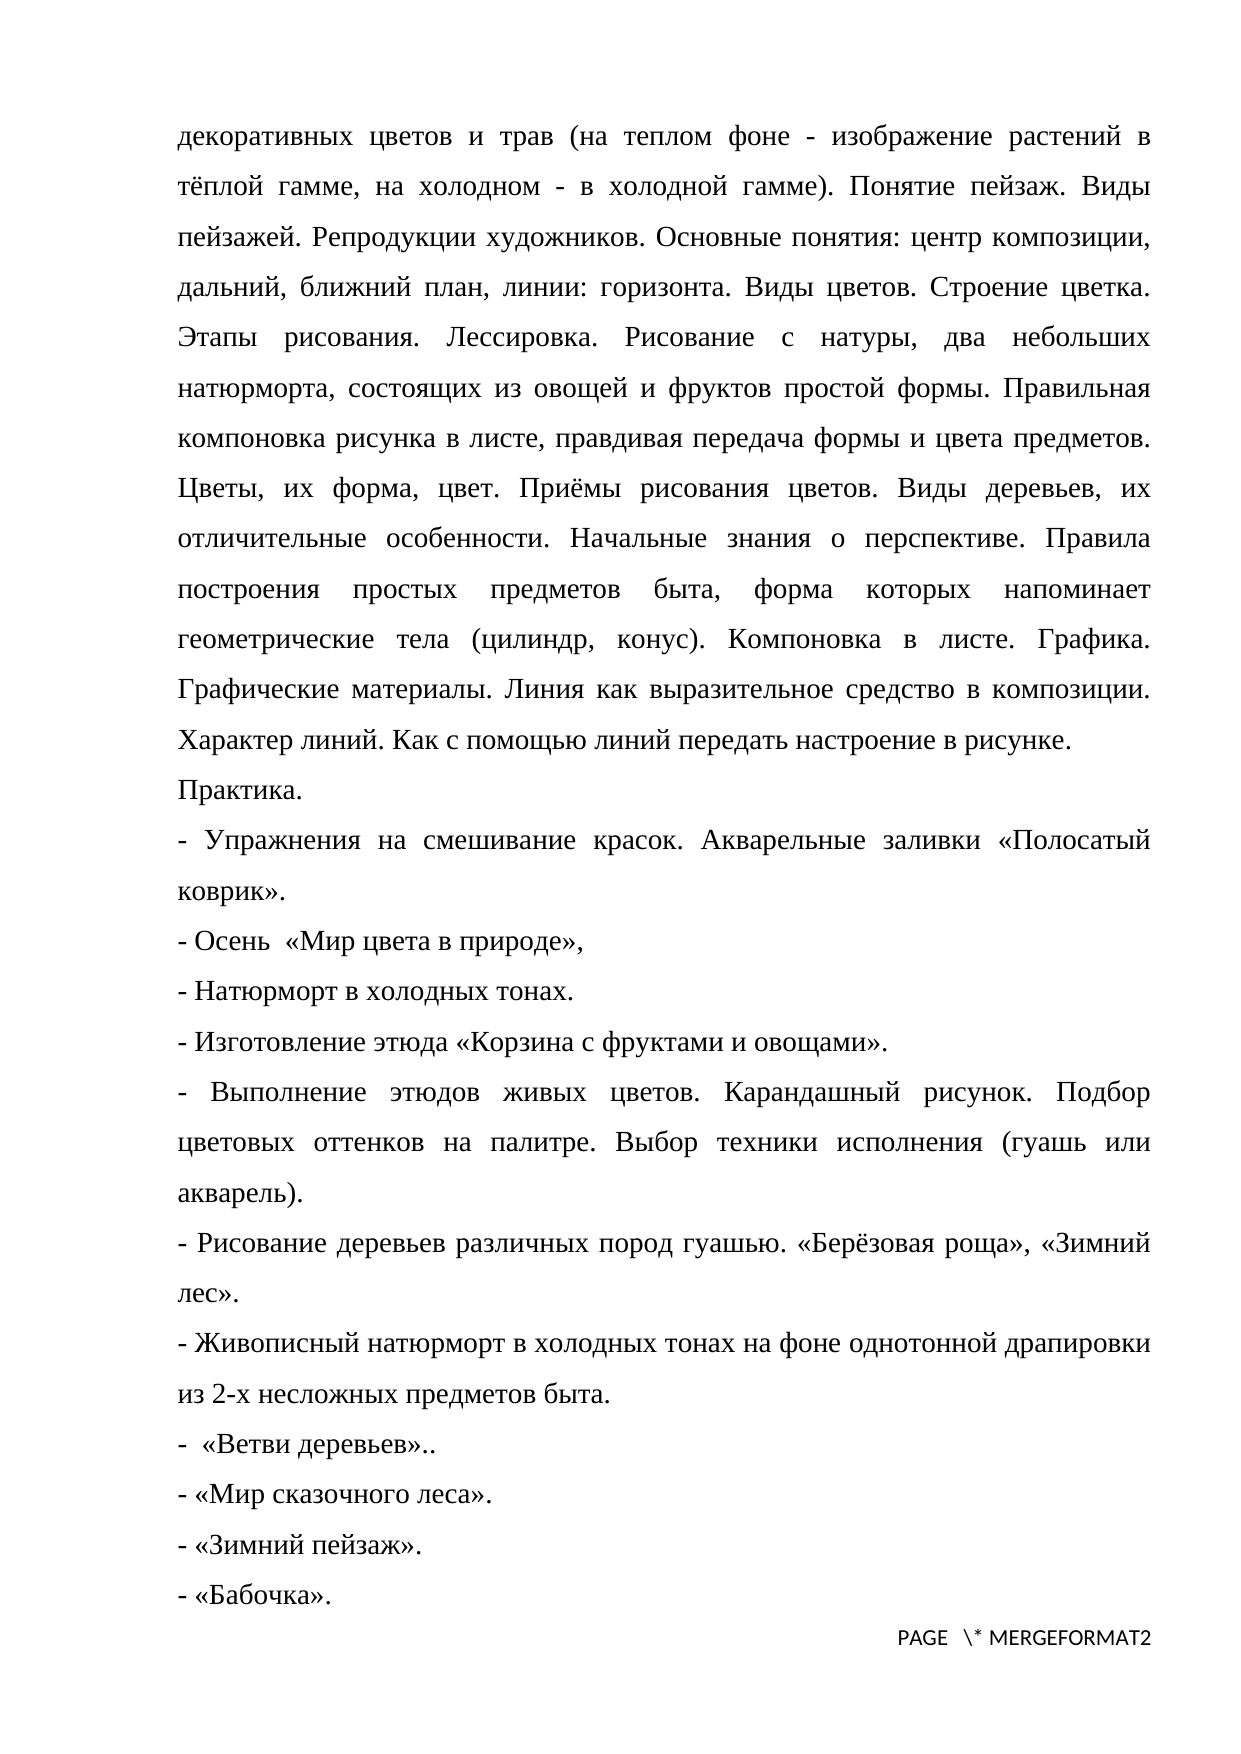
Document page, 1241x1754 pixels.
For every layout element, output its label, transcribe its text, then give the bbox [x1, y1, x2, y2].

text - Осень «Мир цвета в природе», [177, 923, 1152, 957]
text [177, 118, 1152, 755]
text - «Мир сказочного леса». [177, 1477, 1152, 1510]
text Практика. [177, 772, 1152, 806]
text - Изготовление этюда «Корзина с фруктами и овощами». [177, 1024, 1152, 1057]
text - Натюрморт в холодных тонах. [177, 973, 1152, 1007]
text - «Ветви деревьев».. [177, 1426, 1152, 1460]
text - Рисование деревьев различных пород гуашью. «Берёзовая роща», «Зимний лес». [177, 1225, 1152, 1309]
text - Упражнения на смешивание красок. Акварельные заливки «Полосатый коврик». [177, 822, 1152, 906]
text - Выполнение этюдов живых цветов. Карандашный рисунок. Подбор цветовых оттенков на палитре. Выбор техники исполнения (гуашь или акварель). [177, 1074, 1152, 1208]
text - «Зимний пейзаж». [177, 1527, 1152, 1560]
text - Живописный натюрморт в холодных тонах на фоне однотонной драпировки из 2-х несложных предметов быта. [177, 1326, 1152, 1409]
text - «Бабочка». [177, 1577, 1152, 1611]
